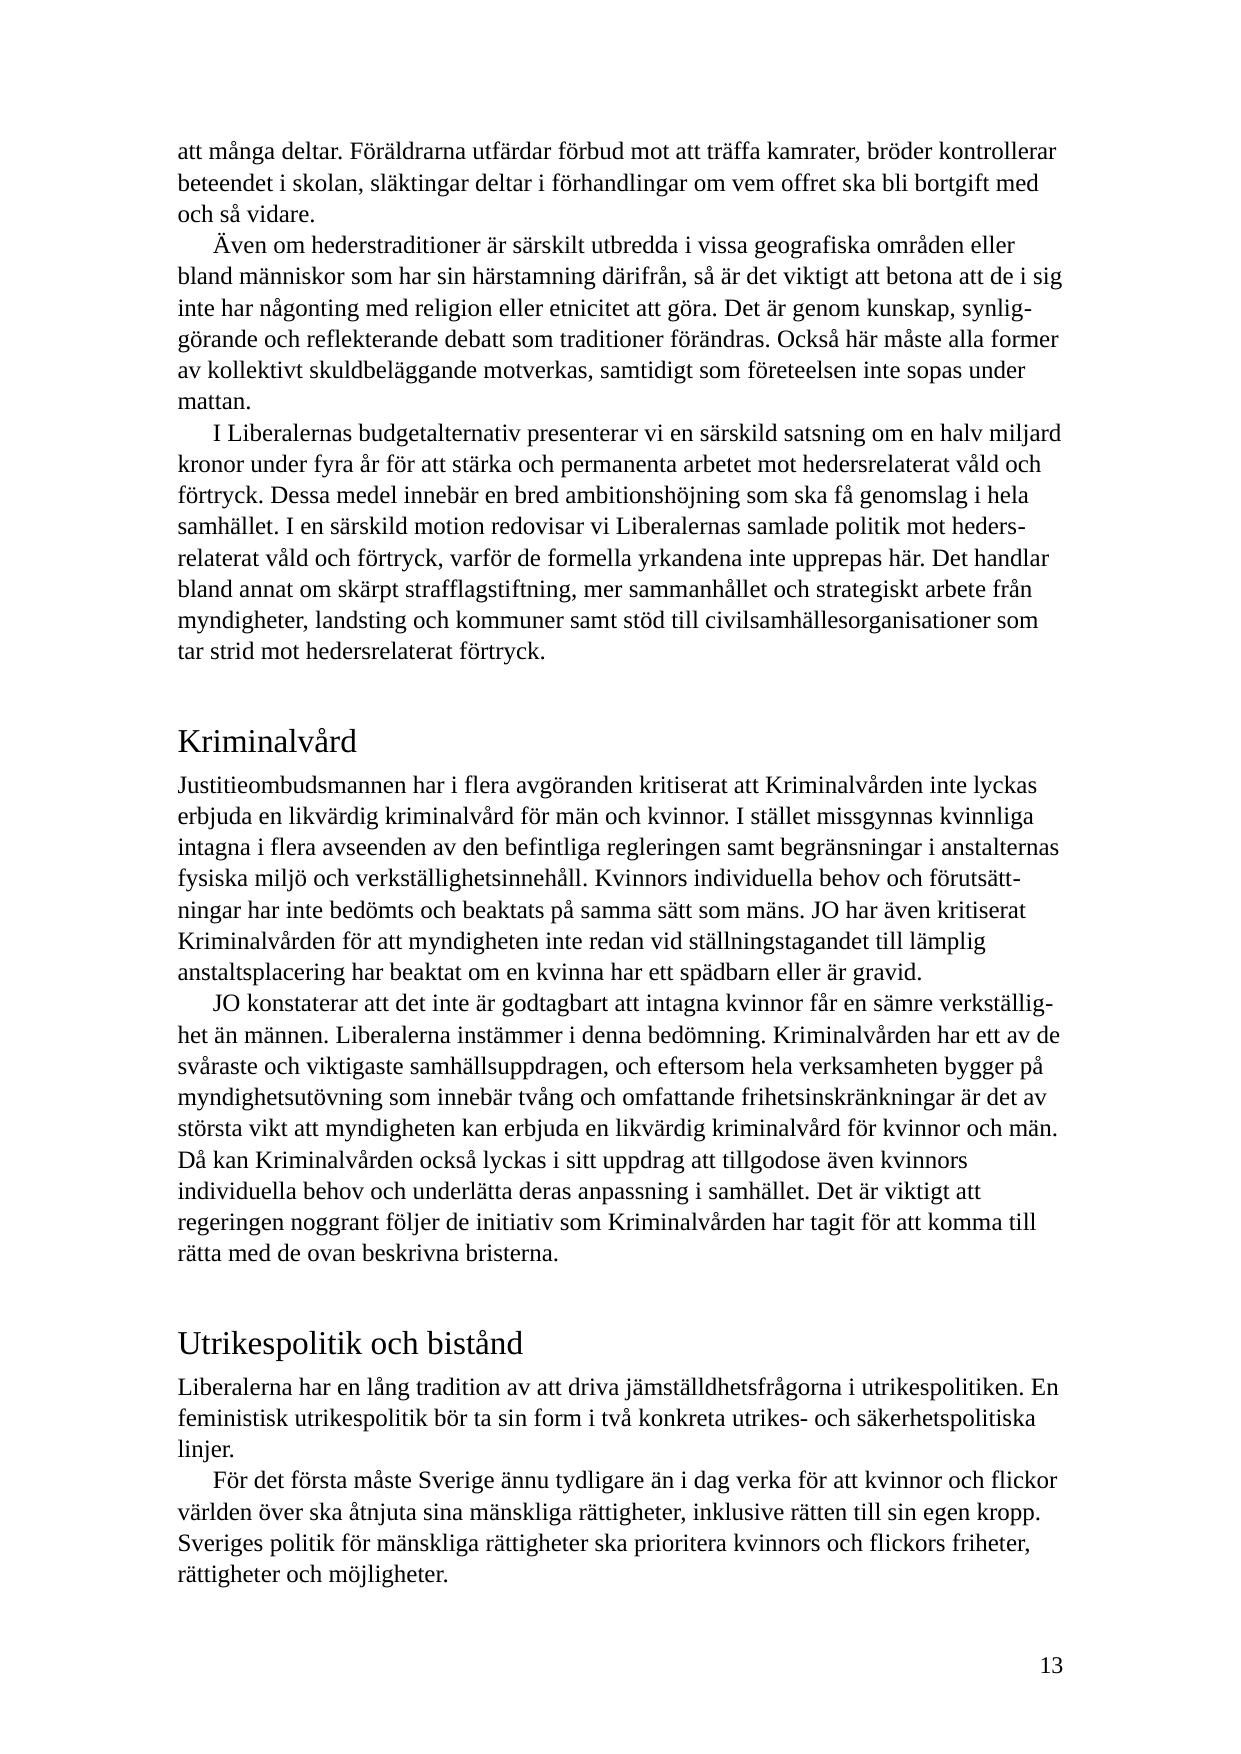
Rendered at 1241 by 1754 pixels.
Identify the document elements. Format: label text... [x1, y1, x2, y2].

text JO konstaterar att det inte är godtagbart att intagna kvinnor får en sämre verkställighet än männen. Liberalerna instämmer i denna bedömning. Kriminalvården har ett av de svåraste och viktigaste samhällsuppdragen, och eftersom hela verksamheten bygger på myndighetsutövning som innebär tvång och omfattande frihetsinskränkningar är det av största vikt att myndigheten kan erbjuda en likvärdig kriminalvård för kvinnor och män. Då kan Kriminalvården också lyckas i sitt uppdrag att tillgodose även kvinnors individuella behov och underlätta deras anpassning i samhället. Det är viktigt att regeringen noggrant följer de initiativ som Kriminalvården har tagit för att komma till rätta med de ovan beskrivna bristerna. [177, 986, 1063, 1267]
subtitle Kriminalvård [177, 728, 1063, 759]
text För det första måste Sverige ännu tydligare än i dag verka för att kvinnor och flickor världen över ska åtnjuta sina mänskliga rättigheter, inklusive rätten till sin egen kropp. Sveriges politik för mänskliga rättigheter ska prioritera kvinnors och flickors friheter, rättigheter och möjligheter. [177, 1463, 1063, 1588]
text Även om hederstraditioner är särskilt utbredda i vissa geografiska områden eller bland människor som har sin härstamning därifrån, så är det viktigt att betona att de i sig inte har någonting med religion eller etnicitet att göra. Det är genom kunskap, synliggörande och reflekterande debatt som traditioner förändras. Också här måste alla former av kollektivt skuldbeläggande motverkas, samtidigt som företeelsen inte sopas under mattan. [177, 228, 1063, 415]
text Justitieombudsmannen har i flera avgöranden kritiserat att Kriminalvården inte lyckas erbjuda en likvärdig kriminalvård för män och kvinnor. I stället missgynnas kvinnliga intagna i flera avseenden av den befintliga regleringen samt begränsningar i anstalternas fysiska miljö och verkställighetsinnehåll. Kvinnors individuella behov och förutsättningar har inte bedömts och beaktats på samma sätt som mäns. JO har även kritiserat Kriminalvården för att myndigheten inte redan vid ställningstagandet till lämplig anstaltsplacering har beaktat om en kvinna har ett spädbarn eller är gravid. [177, 767, 1063, 986]
text I Liberalernas budgetalternativ presenterar vi en särskild satsning om en halv miljard kronor under fyra år för att stärka och permanenta arbetet mot hedersrelaterat våld och förtryck. Dessa medel innebär en bred ambitionshöjning som ska få genomslag i hela samhället. I en särskild motion redovisar vi Liberalernas samlade politik mot hedersrelaterat våld och förtryck, varför de formella yrkandena inte upprepas här. Det handlar bland annat om skärpt strafflagstiftning, mer sammanhållet och strategiskt arbete från myndigheter, landsting och kommuner samt stöd till civilsamhällesorganisationer som tar strid mot hedersrelaterat förtryck. [177, 415, 1063, 665]
subtitle Utrikespolitik och bistånd [177, 1330, 1063, 1361]
text Liberalerna har en lång tradition av att driva jämställdhetsfrågorna i utrikespolitiken. En feministisk utrikespolitik bör ta sin form i två konkreta utrikes- och säkerhetspolitiska linjer. [177, 1369, 1063, 1463]
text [177, 134, 1063, 228]
